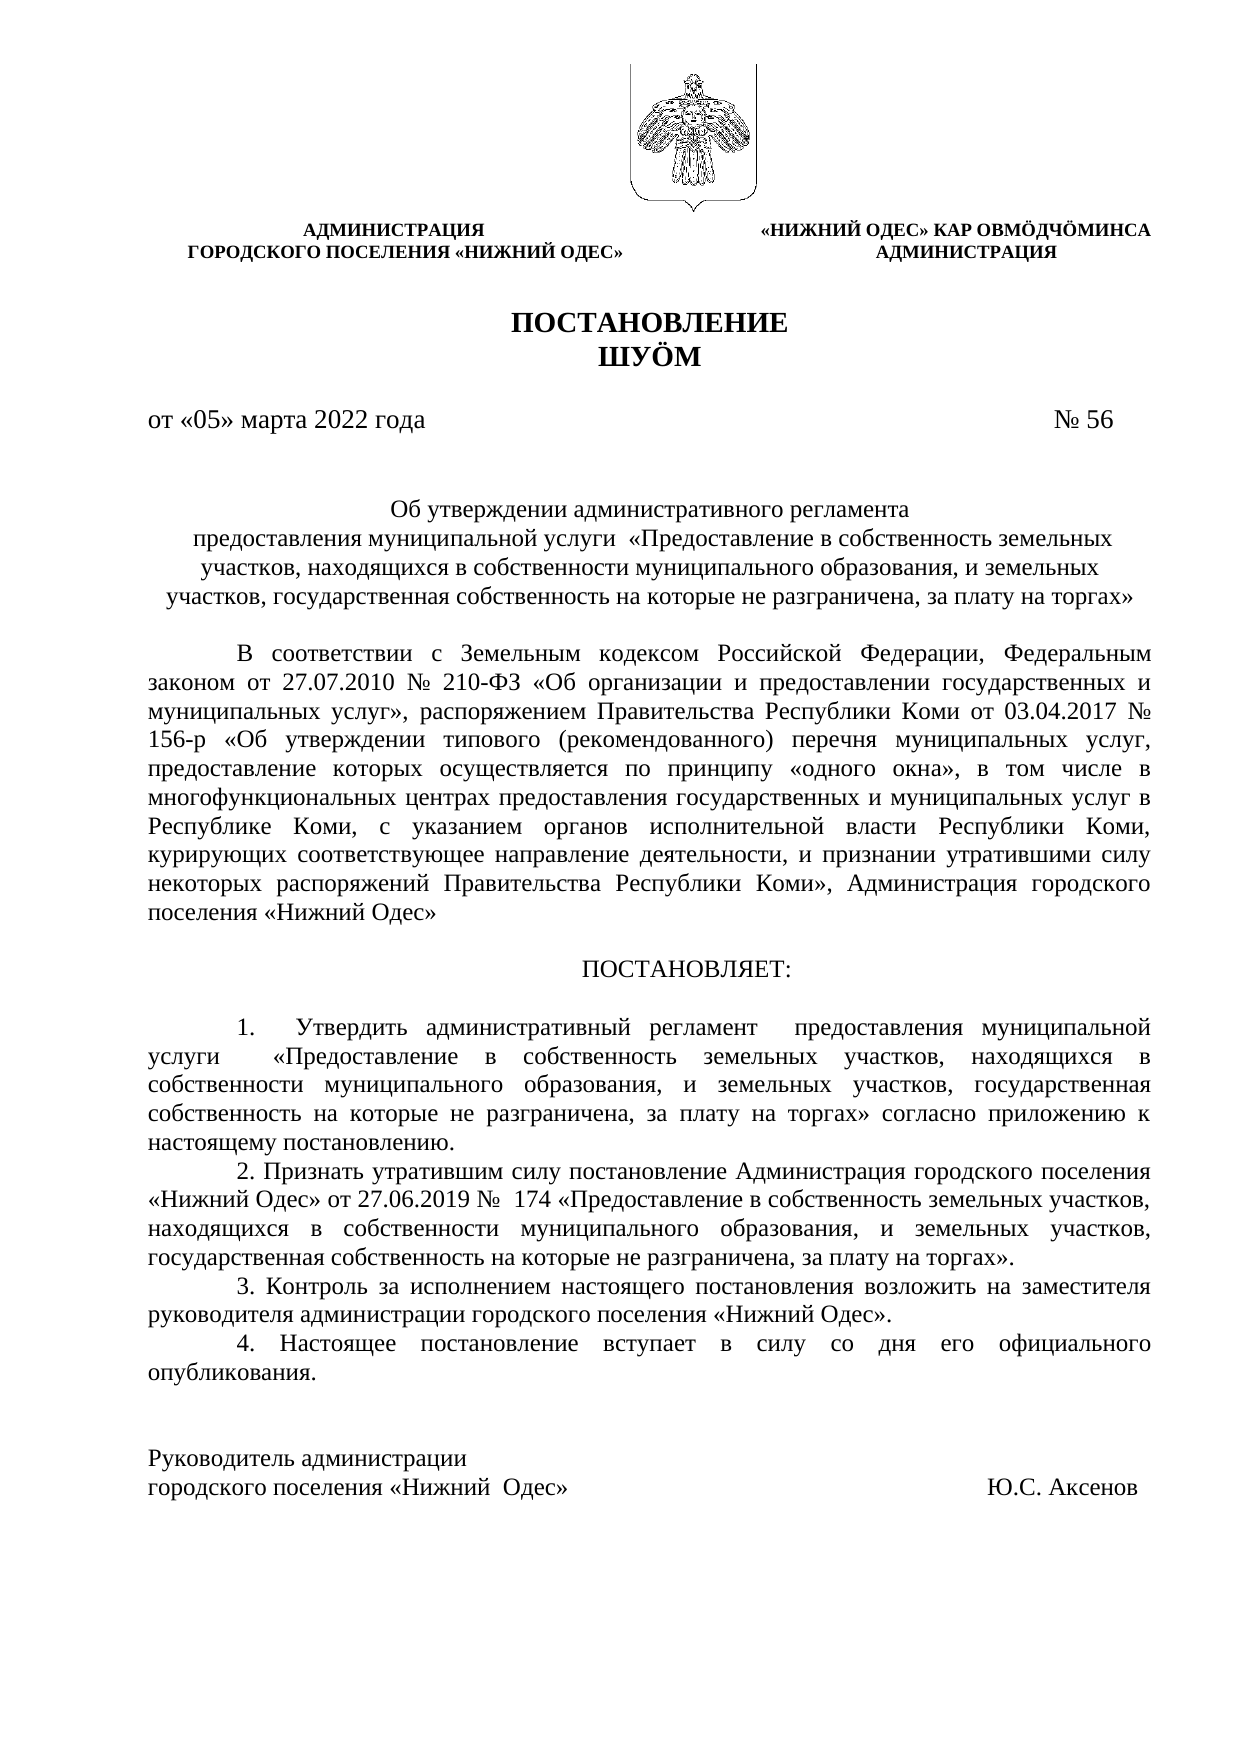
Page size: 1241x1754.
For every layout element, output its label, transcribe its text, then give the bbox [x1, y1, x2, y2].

picture [624, 64, 763, 214]
text ПОСТАНОВЛЯЕТ: [148, 954, 1152, 983]
text ПОСТАНОВЛЕНИЕ [148, 305, 1152, 339]
text городского поселения «Нижний Одес» Ю.С. Аксенов [148, 1472, 1152, 1501]
text 3. Контроль за исполнением настоящего постановления возложить на заместителя руководителя администрации городского поселения «Нижний Одес». [148, 1271, 1152, 1328]
text 4. Настоящее постановление вступает в силу со дня его официального опубликования. [148, 1328, 1152, 1386]
text 2. Признать утратившим силу постановление Администрация городского поселения «Нижний Одес» от 27.06.2019 № 174 «Предоставление в собственность земельных участков, находящихся в собственности муниципального образования, и земельных участков, государственная собственность на которые не разграничена, за плату на торгах». [148, 1156, 1152, 1271]
subtitle ГОРОДСКОГО ПОСЕЛЕНИЯ «НИЖНИЙ ОДЕС» АДМИНИСТРАЦИЯ [89, 241, 1152, 262]
table_header Об утверждении административного регламента предоставления муниципальной услуги «Предоставление в собственность земельных участков, находящихся в собственности муниципального образования, и земельных участков, государственная собственность на которые не разграничена, за плату на торгах» [148, 466, 1152, 609]
text В соответствии с Земельным кодексом Российской Федерации, Федеральным законом от 27.07.2010 № 210-ФЗ «Об организации и предоставлении государственных и муниципальных услуг», распоряжением Правительства Республики Коми от 03.04.2017 № 156-р «Об утверждении типового (рекомендованного) перечня муниципальных услуг, предоставление которых осуществляется по принципу «одного окна», в том числе в многофункциональных центрах предоставления государственных и муниципальных услуг в Республике Коми, с указанием органов исполнительной власти Республики Коми, курирующих соответствующее направление деятельности, и признании утратившими силу некоторых распоряжений Правительства Республики Коми», Администрация городского поселения «Нижний Одес» [148, 638, 1152, 926]
list Утвердить административный регламент предоставления муниципальной услуги «Предоставление в собственность земельных участков, находящихся в собственности муниципального образования, и земельных участков, государственная собственность на которые не разграничена, за плату на торгах» согласно приложению к настоящему постановлению. [148, 1012, 1152, 1156]
text от «05» марта 2022 года № 56 [148, 403, 1152, 435]
text Руководитель администрации [148, 1443, 1152, 1472]
text ШУÖМ [148, 339, 1152, 372]
subtitle АДМИНИСТРАЦИЯ «НИЖНИЙ ОДЕС» КАР ОВМÖДЧÖМИНСА [89, 219, 1152, 241]
